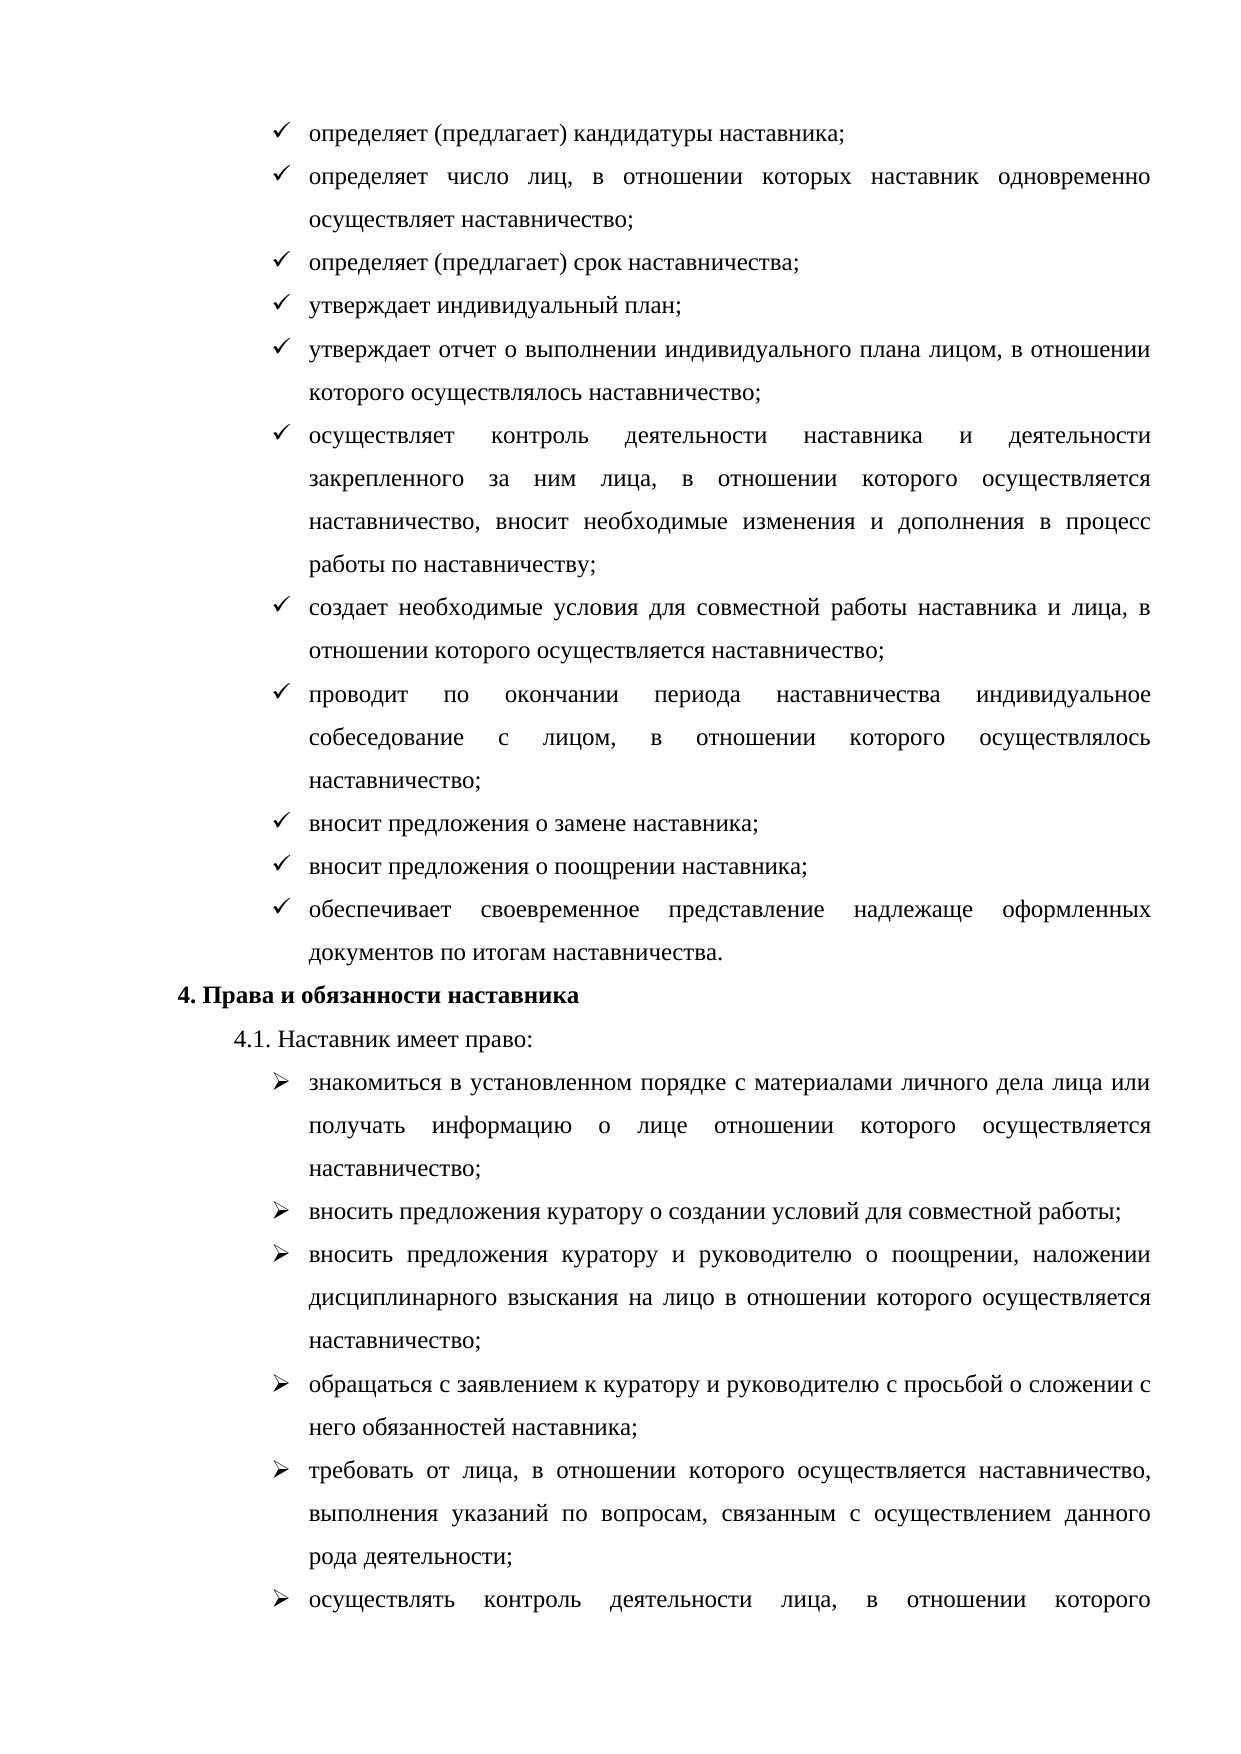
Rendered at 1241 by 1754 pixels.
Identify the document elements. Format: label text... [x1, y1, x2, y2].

text 4.1. Наставник имеет право: [177, 1024, 1152, 1052]
list знакомиться в установленном порядке с материалами личного дела лица или получать информацию о лице отношении которого осуществляется наставничество; [271, 1067, 1152, 1182]
list определяет число лиц, в отношении которых наставник одновременно осуществляет наставничество; [271, 161, 1152, 233]
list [271, 1584, 1152, 1613]
list обращаться с заявлением к куратору и руководителю с просьбой о сложении с него обязанностей наставника; [271, 1369, 1152, 1441]
list вносит предложения о поощрении наставника; [271, 851, 1152, 880]
list создает необходимые условия для совместной работы наставника и лица, в отношении которого осуществляется наставничество; [271, 592, 1152, 664]
list обеспечивает своевременное представление надлежаще оформленных документов по итогам наставничества. [271, 894, 1152, 966]
list требовать от лица, в отношении которого осуществляется наставничество, выполнения указаний по вопросам, связанным с осуществлением данного рода деятельности; [271, 1455, 1152, 1570]
list определяет (предлагает) кандидатуры наставника; [271, 118, 1152, 147]
list осуществляет контроль деятельности наставника и деятельности закрепленного за ним лица, в отношении которого осуществляется наставничество, вносит необходимые изменения и дополнения в процесс работы по наставничеству; [271, 420, 1152, 578]
list вносит предложения о замене наставника; [271, 808, 1152, 837]
list вносить предложения куратору о создании условий для совместной работы; [271, 1196, 1152, 1225]
title 4. Права и обязанности наставника [177, 981, 1152, 1009]
list вносить предложения куратору и руководителю о поощрении, наложении дисциплинарного взыскания на лицо в отношении которого осуществляется наставничество; [271, 1239, 1152, 1354]
list утверждает индивидуальный план; [271, 291, 1152, 319]
list определяет (предлагает) срок наставничества; [271, 247, 1152, 276]
list проводит по окончании периода наставничества индивидуальное собеседование с лицом, в отношении которого осуществлялось наставничество; [271, 679, 1152, 794]
list утверждает отчет о выполнении индивидуального плана лицом, в отношении которого осуществлялось наставничество; [271, 334, 1152, 406]
